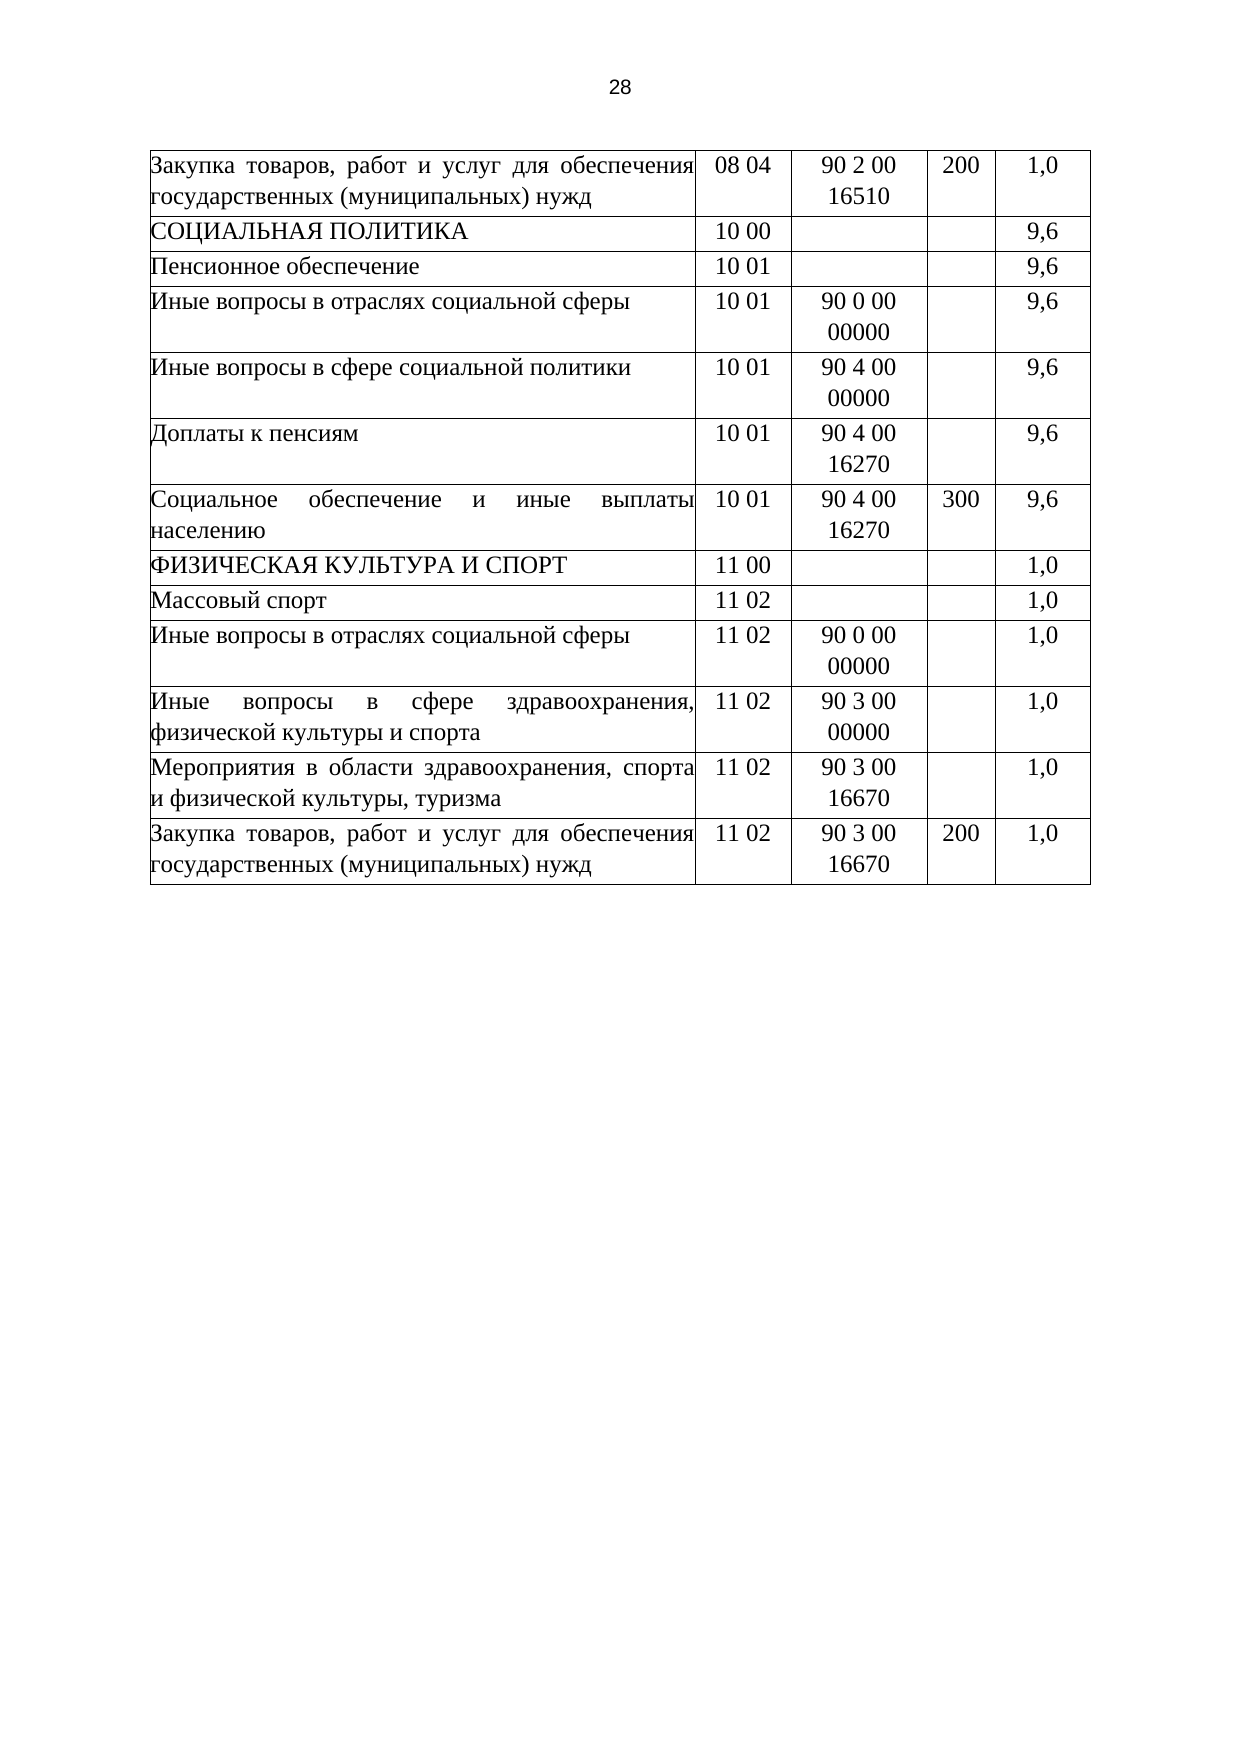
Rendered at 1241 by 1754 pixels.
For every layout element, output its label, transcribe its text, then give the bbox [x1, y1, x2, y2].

table_cell Иные вопросы в сфере здравоохранения, физической культуры и спорта [151, 687, 695, 752]
table_cell 90 4 00 16270 [792, 485, 927, 550]
table_cell 200 [928, 819, 995, 884]
table_cell Закупка товаров, работ и услуг для обеспечения государственных (муниципальных) нужд [151, 819, 695, 884]
table_cell 1,0 [996, 586, 1090, 620]
table_cell [792, 217, 927, 251]
table_cell 10 00 [696, 217, 791, 251]
table_cell 1,0 [996, 687, 1090, 752]
table_cell [792, 252, 927, 286]
table_cell 10 01 [696, 419, 791, 484]
table_cell 1,0 [996, 151, 1090, 216]
table_cell [928, 419, 995, 484]
table_cell 90 4 00 16270 [792, 419, 927, 484]
table_cell Иные вопросы в сфере социальной политики [151, 353, 695, 418]
table_cell 1,0 [996, 551, 1090, 585]
table_cell [928, 586, 995, 620]
table_cell 9,6 [996, 287, 1090, 352]
table_cell 9,6 [996, 217, 1090, 251]
table_cell Закупка товаров, работ и услуг для обеспечения государственных (муниципальных) нужд [151, 151, 695, 216]
table_cell [928, 621, 995, 686]
table_cell [792, 586, 927, 620]
table_cell [928, 353, 995, 418]
table_cell [928, 687, 995, 752]
table_cell [928, 551, 995, 585]
table_cell 11 02 [696, 753, 791, 818]
table_cell 11 02 [696, 586, 791, 620]
table_cell 1,0 [996, 621, 1090, 686]
table_cell 90 0 00 00000 [792, 621, 927, 686]
table_cell 90 4 00 00000 [792, 353, 927, 418]
table_cell Массовый спорт [151, 586, 695, 620]
table_cell 200 [928, 151, 995, 216]
table_cell 08 04 [696, 151, 791, 216]
table_cell 9,6 [996, 353, 1090, 418]
table_cell 9,6 [996, 419, 1090, 484]
table_cell Иные вопросы в отраслях социальной сферы [151, 287, 695, 352]
table_cell 10 01 [696, 287, 791, 352]
table_cell 11 02 [696, 621, 791, 686]
table_cell Социальное обеспечение и иные выплаты населению [151, 485, 695, 550]
table_cell [928, 287, 995, 352]
table_cell 300 [928, 485, 995, 550]
table_cell 11 02 [696, 687, 791, 752]
table_cell [928, 252, 995, 286]
table_cell 11 00 [696, 551, 791, 585]
table_cell Мероприятия в области здравоохранения, спорта и физической культуры, туризма [151, 753, 695, 818]
table_cell 90 2 00 16510 [792, 151, 927, 216]
table_cell [792, 551, 927, 585]
table_cell 1,0 [996, 819, 1090, 884]
table_cell 9,6 [996, 485, 1090, 550]
table_cell 9,6 [996, 252, 1090, 286]
table_cell ФИЗИЧЕСКАЯ КУЛЬТУРА И СПОРТ [151, 551, 695, 585]
table_cell 1,0 [996, 753, 1090, 818]
table_cell 90 0 00 00000 [792, 287, 927, 352]
table_cell СОЦИАЛЬНАЯ ПОЛИТИКА [151, 217, 695, 251]
table_cell Пенсионное обеспечение [151, 252, 695, 286]
table_cell 90 3 00 16670 [792, 819, 927, 884]
table_cell Иные вопросы в отраслях социальной сферы [151, 621, 695, 686]
table_cell 10 01 [696, 252, 791, 286]
table_cell 10 01 [696, 353, 791, 418]
table_cell [928, 217, 995, 251]
table_cell Доплаты к пенсиям [151, 419, 695, 484]
table_cell [928, 753, 995, 818]
table_cell 90 3 00 00000 [792, 687, 927, 752]
table_cell 11 02 [696, 819, 791, 884]
table_cell 10 01 [696, 485, 791, 550]
table_cell 90 3 00 16670 [792, 753, 927, 818]
